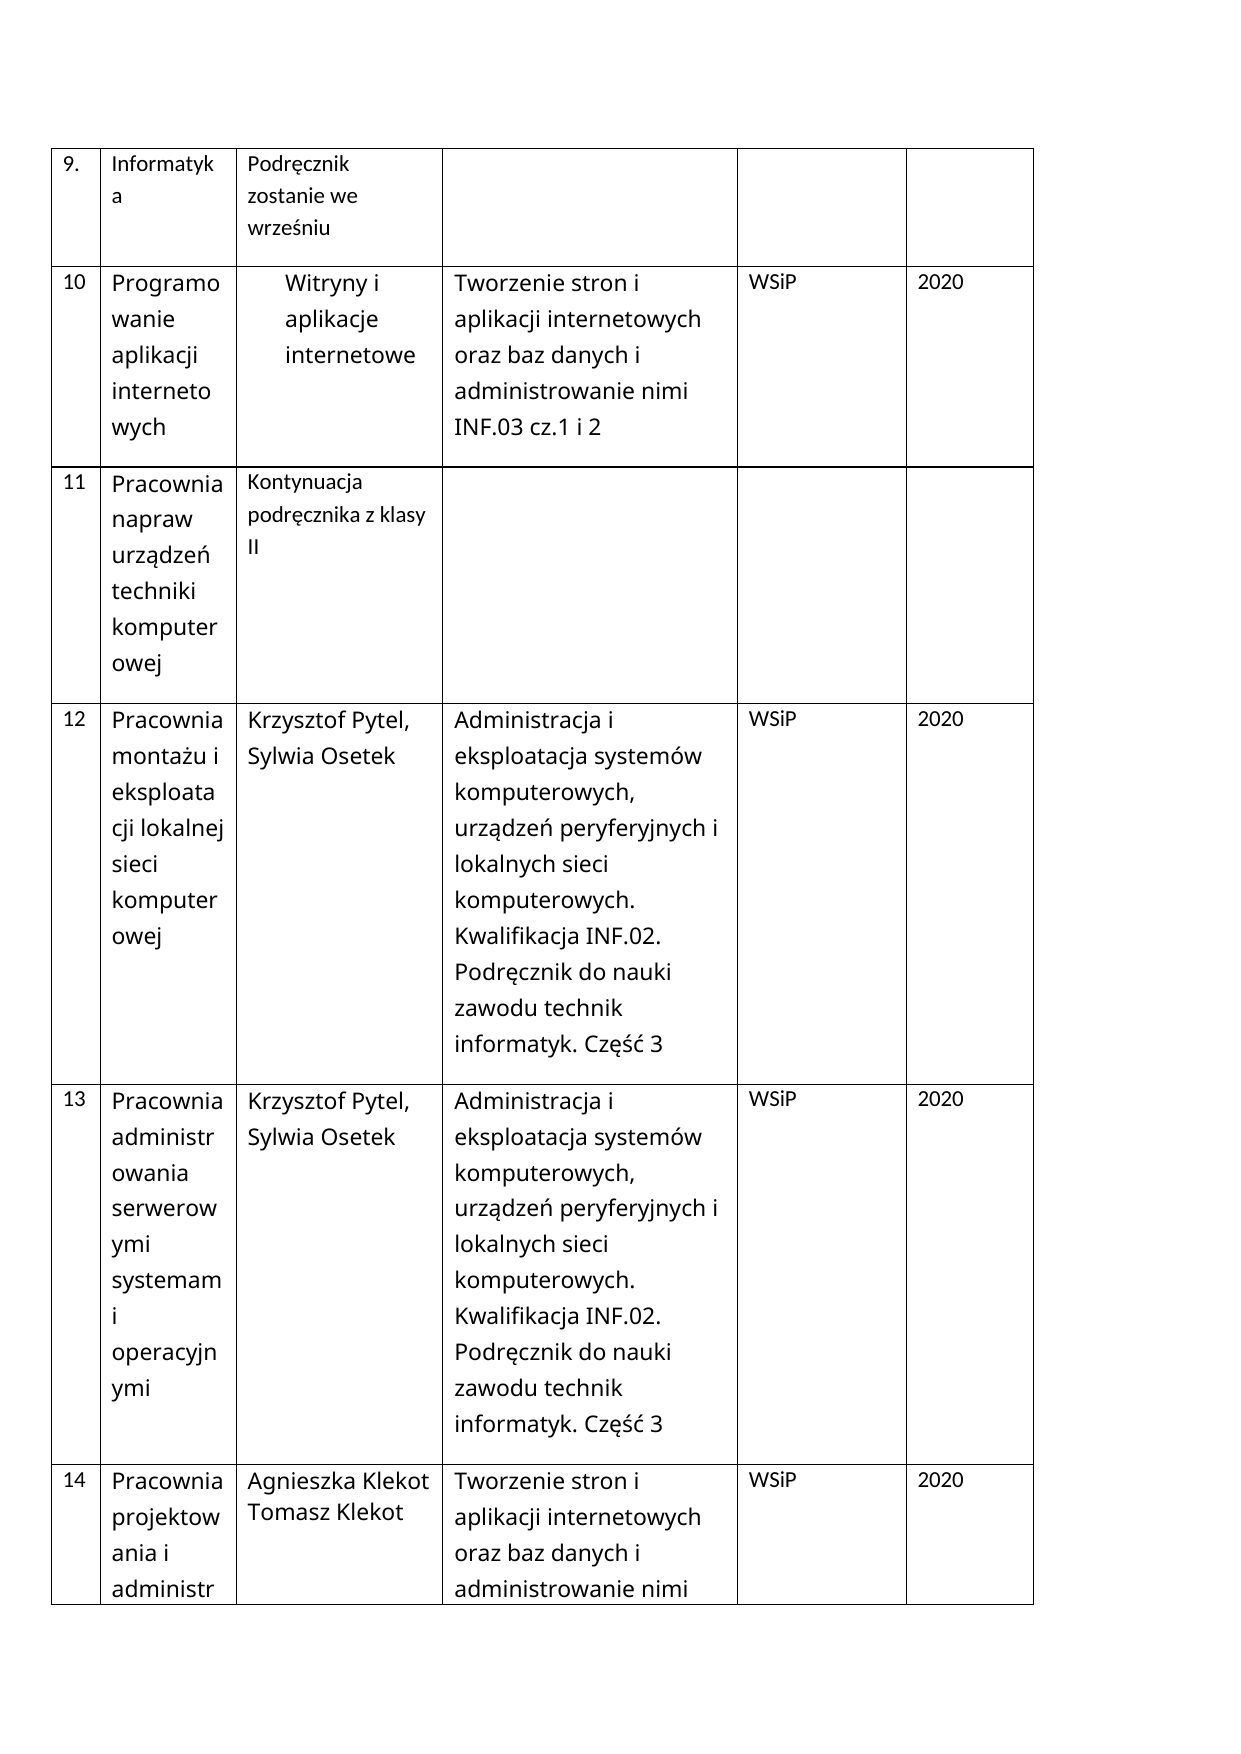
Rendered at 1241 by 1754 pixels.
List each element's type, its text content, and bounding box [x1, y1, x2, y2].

table_cell 13 [52, 1085, 100, 1464]
table_cell Administracja i eksploatacja systemów komputerowych, urządzeń peryferyjnych i lokalnych sieci komputerowych. Kwalifikacja INF.02. Podręcznik do nauki zawodu technik informatyk. Część 3 [443, 704, 737, 1083]
table_cell [443, 468, 737, 703]
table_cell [237, 1465, 442, 1604]
table_cell Krzysztof Pytel, Sylwia Osetek [237, 704, 442, 1083]
table_cell WSiP [738, 1465, 906, 1604]
table_cell 10 [52, 267, 100, 466]
table_cell 2020 [907, 1085, 1033, 1464]
table_cell Pracownia napraw urządzeń techniki komputerowej [101, 468, 236, 703]
table_cell 11 [52, 468, 100, 703]
table_cell [443, 149, 737, 266]
table_cell Witryny i aplikacje internetowe [237, 267, 442, 466]
table_cell Podręcznik zostanie we wrześniu [237, 149, 442, 266]
table_cell Krzysztof Pytel, Sylwia Osetek [237, 1085, 442, 1464]
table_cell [101, 1465, 236, 1604]
table_cell 12 [52, 704, 100, 1083]
table_cell Pracownia administrowania serwerowymi systemami operacyjnymi [101, 1085, 236, 1464]
table_cell 2020 [907, 267, 1033, 466]
table_cell WSiP [738, 267, 906, 466]
table_cell 9. [52, 149, 100, 266]
table_cell Informatyka [101, 149, 236, 266]
table_cell Kontynuacja podręcznika z klasy II [237, 468, 442, 703]
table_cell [443, 1465, 737, 1604]
table_cell WSiP [738, 704, 906, 1083]
table_cell [738, 149, 906, 266]
table_cell 14 [52, 1465, 100, 1604]
table_cell [907, 149, 1033, 266]
table_cell Administracja i eksploatacja systemów komputerowych, urządzeń peryferyjnych i lokalnych sieci komputerowych. Kwalifikacja INF.02. Podręcznik do nauki zawodu technik informatyk. Część 3 [443, 1085, 737, 1464]
table_cell 2020 [907, 704, 1033, 1083]
table_cell Programowanie aplikacji internetowych [101, 267, 236, 466]
table_cell [907, 468, 1033, 703]
table_cell 2020 [907, 1465, 1033, 1604]
table_cell Tworzenie stron i aplikacji internetowych oraz baz danych i administrowanie nimi INF.03 cz.1 i 2 [443, 267, 737, 466]
table_cell Pracownia montażu i eksploatacji lokalnej sieci komputerowej [101, 704, 236, 1083]
table_cell WSiP [738, 1085, 906, 1464]
table_cell [738, 468, 906, 703]
